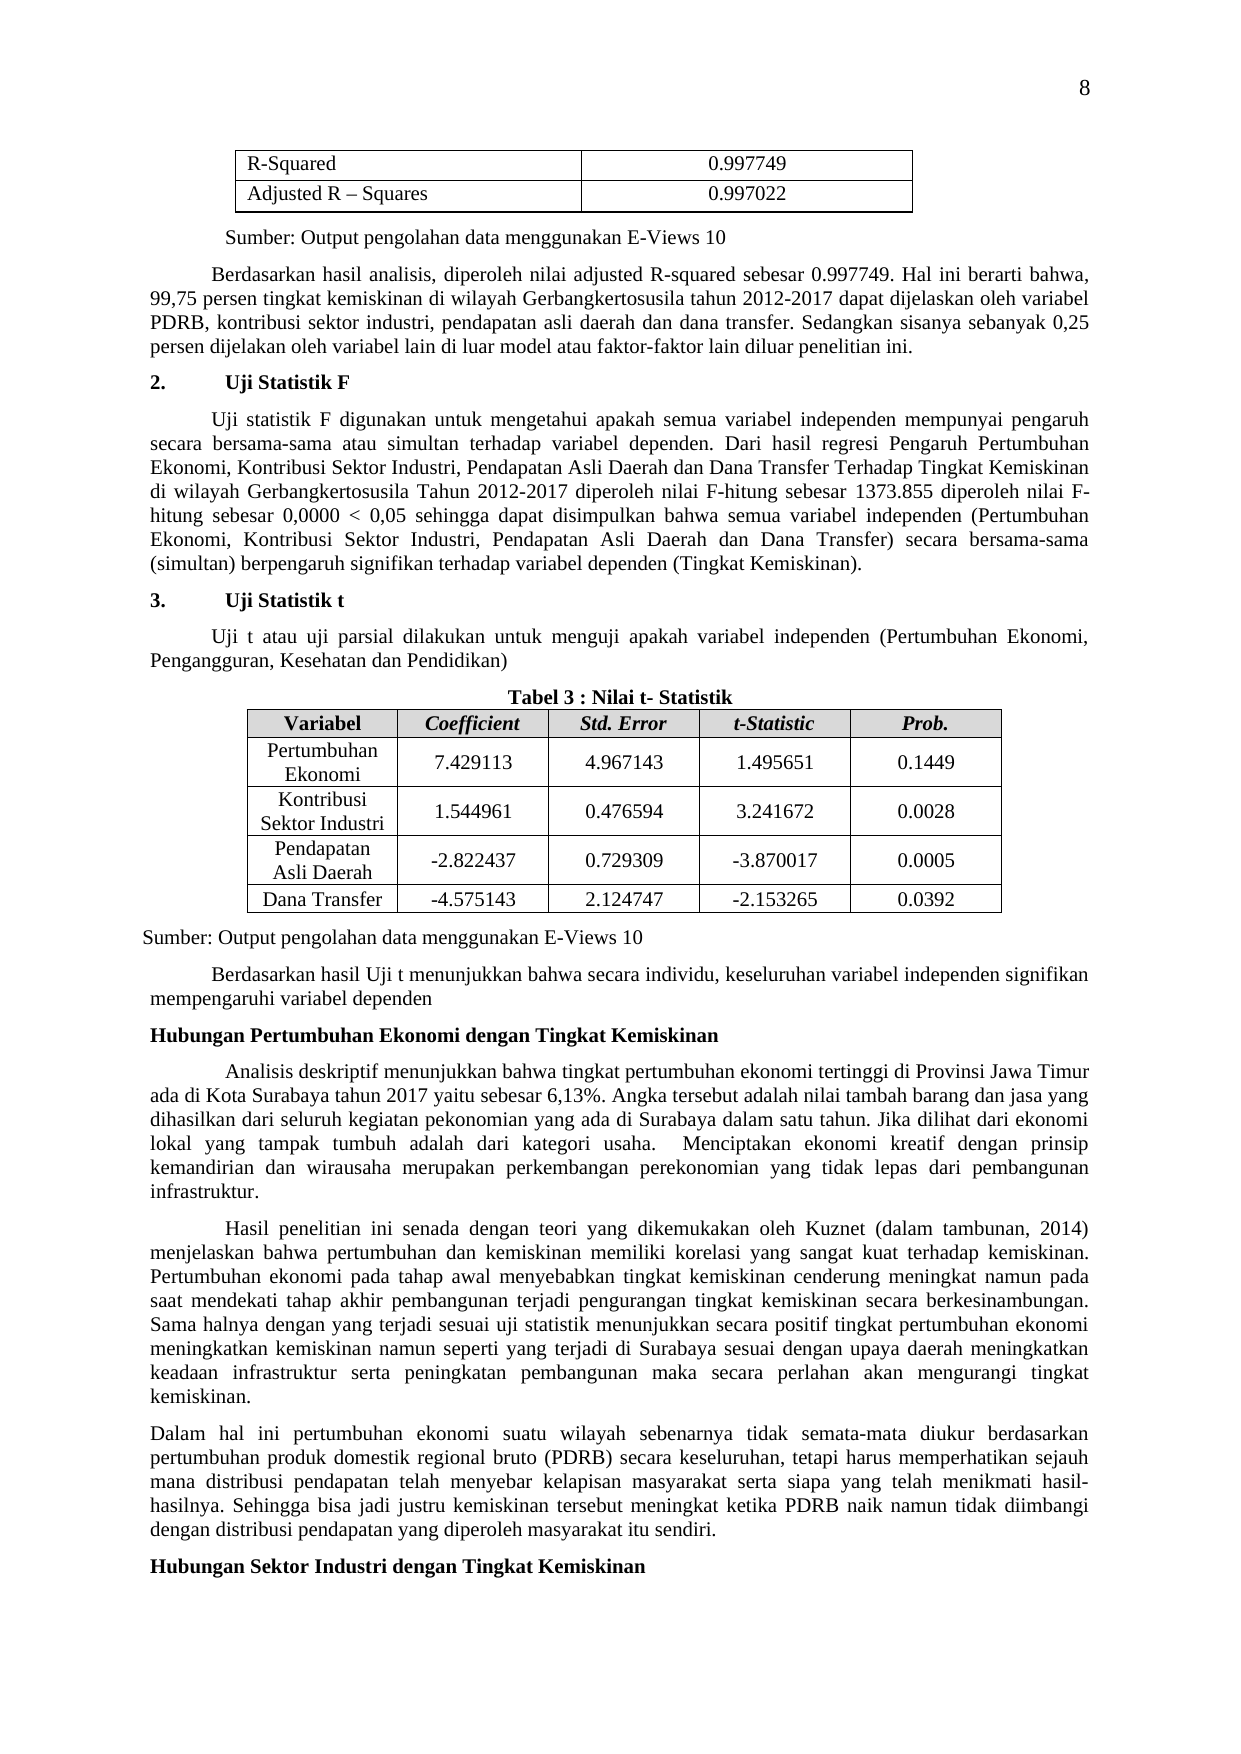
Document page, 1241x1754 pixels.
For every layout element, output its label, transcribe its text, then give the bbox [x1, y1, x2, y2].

text Hubungan Pertumbuhan Ekonomi dengan Tingkat Kemiskinan [150, 1022, 1090, 1047]
list Tabel 3 : Nilai t- Statistik [150, 685, 1090, 709]
table_header R-Squared [236, 151, 581, 180]
table_cell 1.495651 [700, 738, 850, 786]
list Uji statistik F digunakan untuk mengetahui apakah semua variabel independen mempunyai pengaruh secara bersama-sama atau simultan terhadap variabel dependen. Dari hasil regresi Pengaruh Pertumbuhan Ekonomi, Kontribusi Sektor Industri, Pendapatan Asli Daerah dan Dana Transfer Terhadap Tingkat Kemiskinan di wilayah Gerbangkertosusila Tahun 2012-2017 diperoleh nilai F-hitung sebesar 1373.855 diperoleh nilai F-hitung sebesar 0,0000 < 0,05 sehingga dapat disimpulkan bahwa semua variabel independen (Pertumbuhan Ekonomi, Kontribusi Sektor Industri, Pendapatan Asli Daerah dan Dana Transfer) secara bersama-sama (simultan) berpengaruh signifikan terhadap variabel dependen (Tingkat Kemiskinan). [150, 407, 1090, 575]
table_cell Dana Transfer [248, 885, 397, 912]
table_cell 7.429113 [398, 738, 548, 786]
list Sumber: Output pengolahan data menggunakan E-Views 10 [150, 225, 1090, 249]
table_cell 0.997022 [582, 181, 912, 211]
table_header Coefficient [398, 710, 548, 737]
table_cell -4.575143 [398, 885, 548, 912]
text Dalam hal ini pertumbuhan ekonomi suatu wilayah sebenarnya tidak semata-mata diukur berdasarkan pertumbuhan produk domestik regional bruto (PDRB) secara keseluruhan, tetapi harus memperhatikan sejauh mana distribusi pendapatan telah menyebar kelapisan masyarakat serta siapa yang telah menikmati hasil-hasilnya. Sehingga bisa jadi justru kemiskinan tersebut meningkat ketika PDRB naik namun tidak diimbangi dengan distribusi pendapatan yang diperoleh masyarakat itu sendiri. [150, 1421, 1090, 1541]
table_cell 4.967143 [549, 738, 699, 786]
list Uji Statistik F [150, 370, 1090, 394]
table_cell Pertumbuhan Ekonomi [248, 738, 397, 786]
table_cell 0.0028 [851, 787, 1001, 835]
table_cell 1.544961 [398, 787, 548, 835]
text Hubungan Sektor Industri dengan Tingkat Kemiskinan [150, 1554, 1090, 1578]
table_header Prob. [851, 710, 1001, 737]
table_header 0.997749 [582, 151, 912, 180]
text Analisis deskriptif menunjukkan bahwa tingkat pertumbuhan ekonomi tertinggi di Provinsi Jawa Timur ada di Kota Surabaya tahun 2017 yaitu sebesar 6,13%. Angka tersebut adalah nilai tambah barang dan jasa yang dihasilkan dari seluruh kegiatan pekonomian yang ada di Surabaya dalam satu tahun. Jika dilihat dari ekonomi lokal yang tampak tumbuh adalah dari kategori usaha. Menciptakan ekonomi kreatif dengan prinsip kemandirian dan wirausaha merupakan perkembangan perekonomian yang tidak lepas dari pembangunan infrastruktur. [150, 1059, 1090, 1203]
table_cell 0.476594 [549, 787, 699, 835]
table_header Std. Error [549, 710, 699, 737]
table_cell 0.729309 [549, 836, 699, 884]
list Berdasarkan hasil analisis, diperoleh nilai adjusted R-squared sebesar 0.997749. Hal ini berarti bahwa, 99,75 persen tingkat kemiskinan di wilayah Gerbangkertosusila tahun 2012-2017 dapat dijelaskan oleh variabel PDRB, kontribusi sektor industri, pendapatan asli daerah dan dana transfer. Sedangkan sisanya sebanyak 0,25 persen dijelakan oleh variabel lain di luar model atau faktor-faktor lain diluar penelitian ini. [150, 262, 1090, 358]
list Sumber: Output pengolahan data menggunakan E-Views 10 [142, 925, 1090, 949]
table_cell 2.124747 [549, 885, 699, 912]
table_cell Kontribusi Sektor Industri [248, 787, 397, 835]
table_cell 3.241672 [700, 787, 850, 835]
table_cell -2.153265 [700, 885, 850, 912]
list Berdasarkan hasil Uji t menunjukkan bahwa secara individu, keseluruhan variabel independen signifikan mempengaruhi variabel dependen [150, 962, 1090, 1010]
table_cell -2.822437 [398, 836, 548, 884]
list Uji Statistik t [150, 588, 1090, 612]
table_cell Pendapatan Asli Daerah [248, 836, 397, 884]
list Uji t atau uji parsial dilakukan untuk menguji apakah variabel independen (Pertumbuhan Ekonomi, Pengangguran, Kesehatan dan Pendidikan) [150, 624, 1090, 672]
table_header Variabel [248, 710, 397, 737]
table_header t-Statistic [700, 710, 850, 737]
table_cell 0.1449 [851, 738, 1001, 786]
table_cell -3.870017 [700, 836, 850, 884]
text Hasil penelitian ini senada dengan teori yang dikemukakan oleh Kuznet (dalam tambunan, 2014) menjelaskan bahwa pertumbuhan dan kemiskinan memiliki korelasi yang sangat kuat terhadap kemiskinan. Pertumbuhan ekonomi pada tahap awal menyebabkan tingkat kemiskinan cenderung meningkat namun pada saat mendekati tahap akhir pembangunan terjadi pengurangan tingkat kemiskinan secara berkesinambungan. Sama halnya dengan yang terjadi sesuai uji statistik menunjukkan secara positif tingkat pertumbuhan ekonomi meningkatkan kemiskinan namun seperti yang terjadi di Surabaya sesuai dengan upaya daerah meningkatkan keadaan infrastruktur serta peningkatan pembangunan maka secara perlahan akan mengurangi tingkat kemiskinan. [150, 1216, 1090, 1408]
table_cell 0.0005 [851, 836, 1001, 884]
table_cell 0.0392 [851, 885, 1001, 912]
table_cell Adjusted R – Squares [236, 181, 581, 211]
